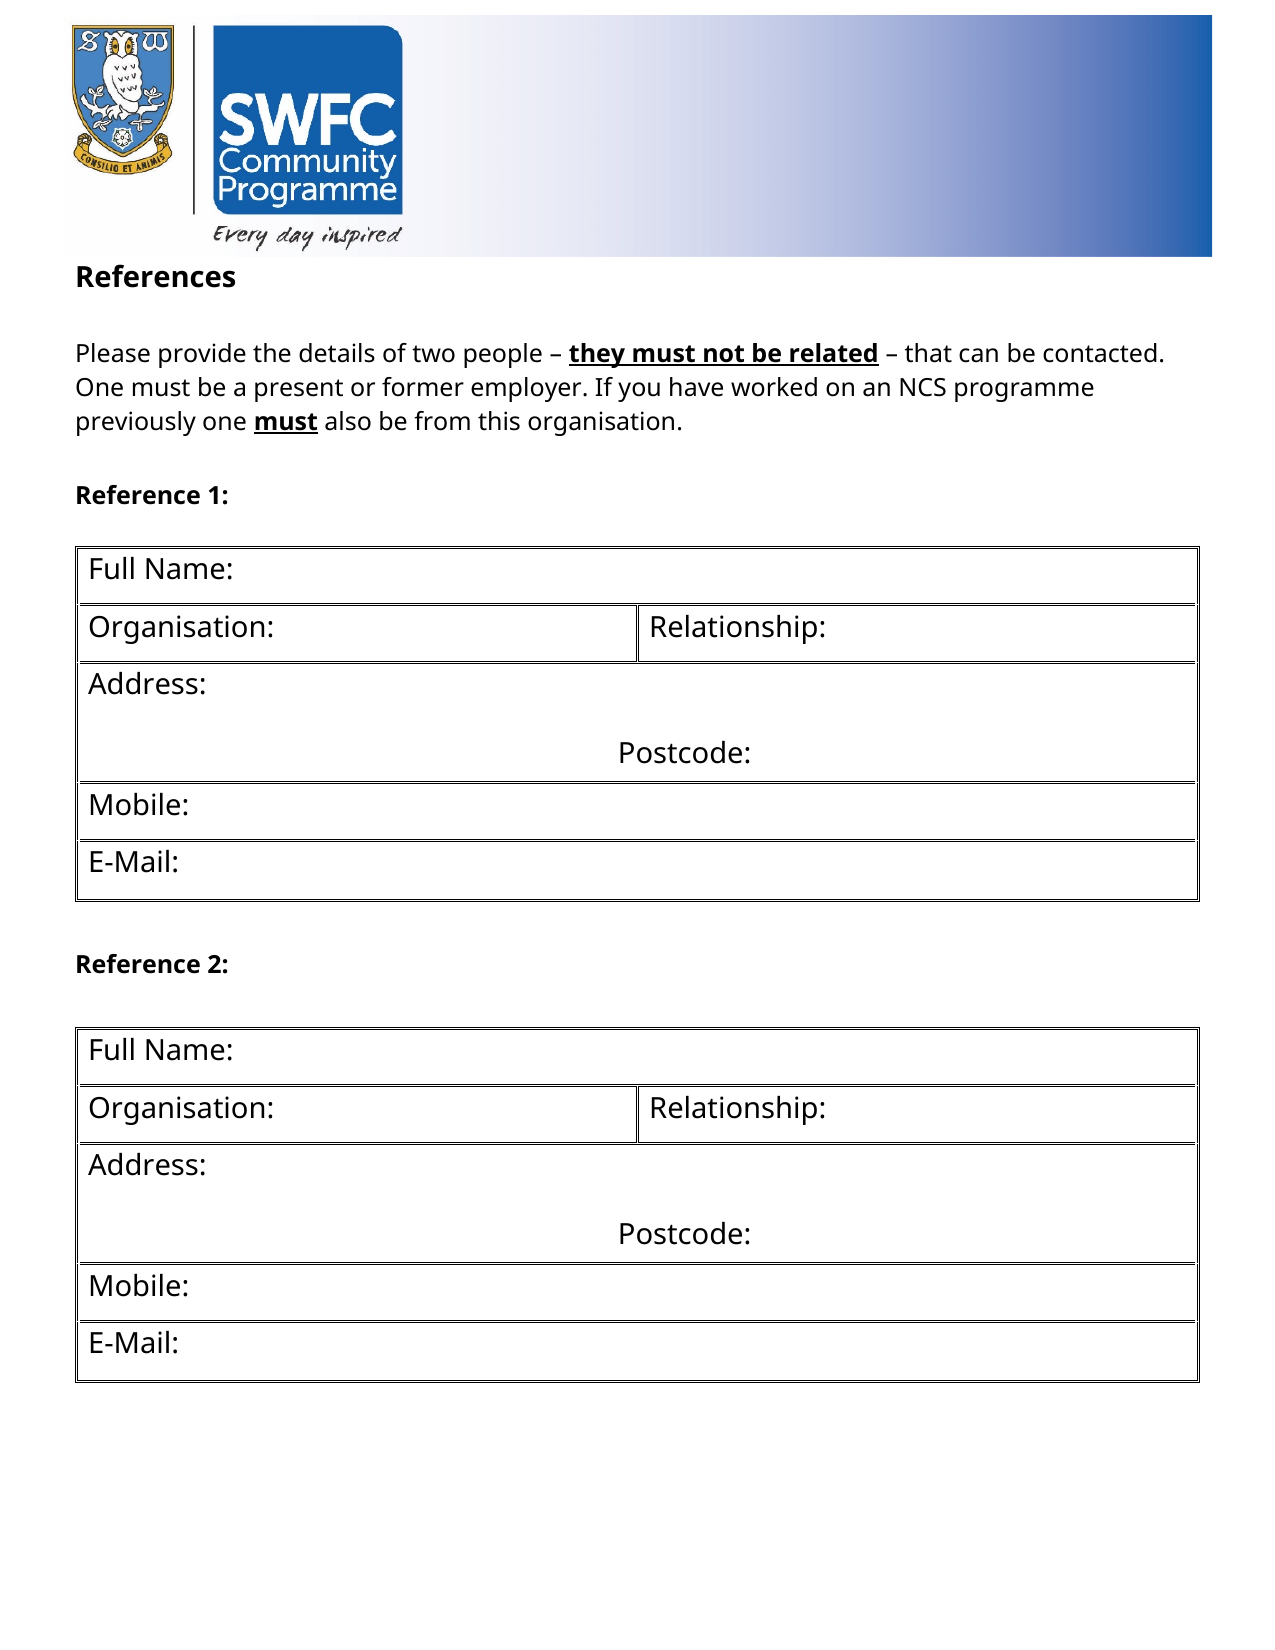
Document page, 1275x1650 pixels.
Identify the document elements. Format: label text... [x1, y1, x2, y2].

picture [62, 15, 1213, 257]
table_header Full Name: [78, 1030, 1197, 1084]
table_cell E-Mail: [78, 839, 1197, 898]
table_cell Relationship: [638, 1084, 1199, 1142]
text References [75, 131, 1087, 296]
table_cell Address: Postcode: [78, 1142, 1197, 1262]
table_cell Organisation: [77, 603, 638, 661]
table_header Full Name: [78, 549, 1197, 603]
table_cell E-Mail: [78, 1320, 1197, 1379]
table_cell Relationship: [638, 603, 1199, 661]
table_cell Organisation: [77, 1084, 638, 1142]
table_cell Mobile: [77, 1262, 1199, 1320]
table_cell Address: Postcode: [78, 661, 1197, 781]
table_cell Mobile: [77, 781, 1199, 839]
text Reference 2: [75, 947, 1087, 981]
text Reference 1: [75, 477, 1087, 511]
text Please provide the details of two people – they must not be related – that can be contacted. One must be a present or former employer. If you have worked on an NCS programme previously one must also be from this organisation. [75, 336, 1177, 438]
